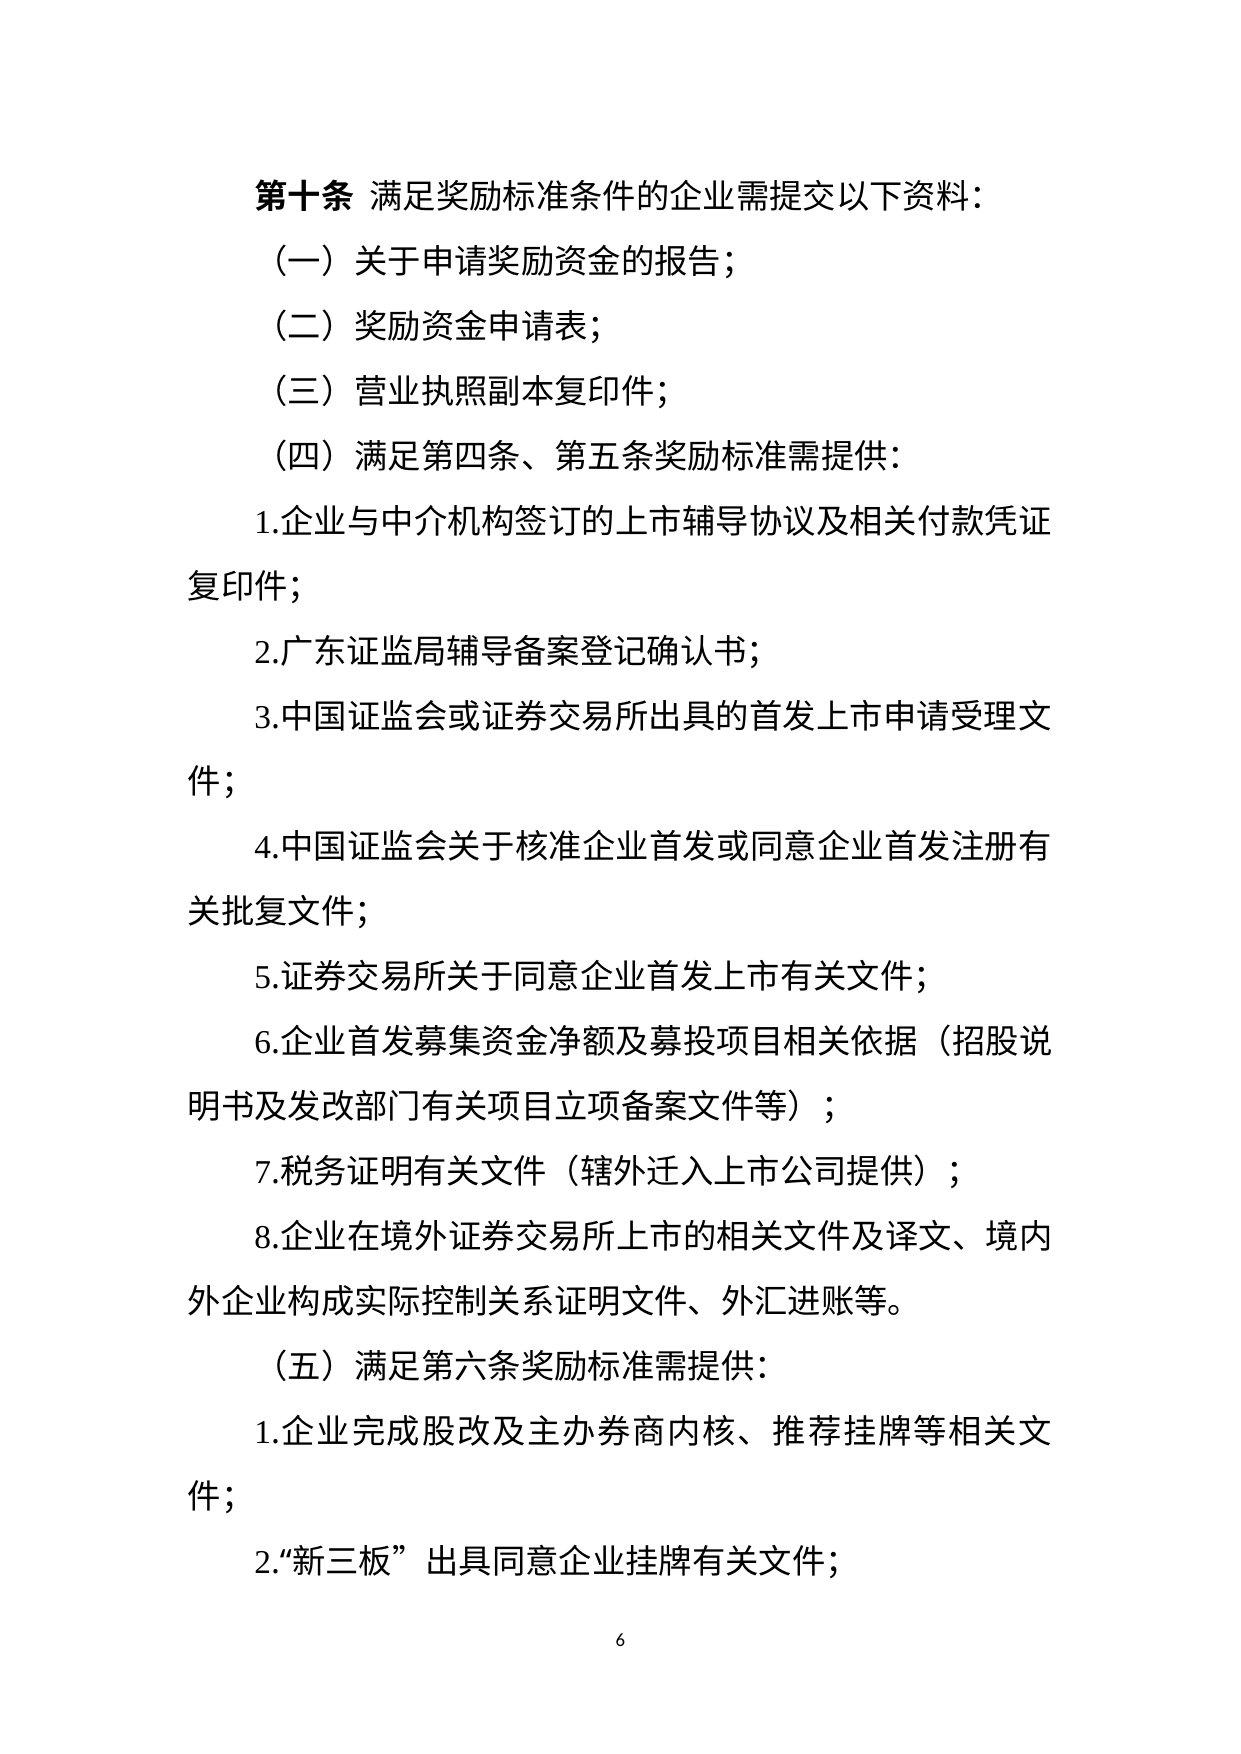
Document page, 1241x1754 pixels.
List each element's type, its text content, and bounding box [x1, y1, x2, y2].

text 2.“新三板”出具同意企业挂牌有关文件； [187, 1527, 1053, 1592]
text 1.企业完成股改及主办券商内核、推荐挂牌等相关文件； [187, 1397, 1053, 1527]
text （五）满足第六条奖励标准需提供： [187, 1332, 1053, 1397]
text （四）满足第四条、第五条奖励标准需提供： [187, 422, 1053, 487]
text 3.中国证监会或证券交易所出具的首发上市申请受理文件； [187, 682, 1053, 812]
text 1.企业与中介机构签订的上市辅导协议及相关付款凭证复印件； [187, 487, 1053, 617]
text 4.中国证监会关于核准企业首发或同意企业首发注册有关批复文件； [187, 812, 1053, 942]
text 2.广东证监局辅导备案登记确认书； [187, 617, 1053, 682]
text （三）营业执照副本复印件； [187, 357, 1053, 422]
text （一）关于申请奖励资金的报告； [187, 227, 1053, 292]
text （二）奖励资金申请表； [187, 292, 1053, 357]
text 第十条 满足奖励标准条件的企业需提交以下资料： [187, 162, 1053, 227]
text 5.证券交易所关于同意企业首发上市有关文件； [187, 942, 1053, 1007]
text 6.企业首发募集资金净额及募投项目相关依据（招股说明书及发改部门有关项目立项备案文件等）； [187, 1007, 1053, 1137]
text 8.企业在境外证券交易所上市的相关文件及译文、境内外企业构成实际控制关系证明文件、外汇进账等。 [187, 1202, 1053, 1332]
text 7.税务证明有关文件（辖外迁入上市公司提供）； [187, 1137, 1053, 1202]
